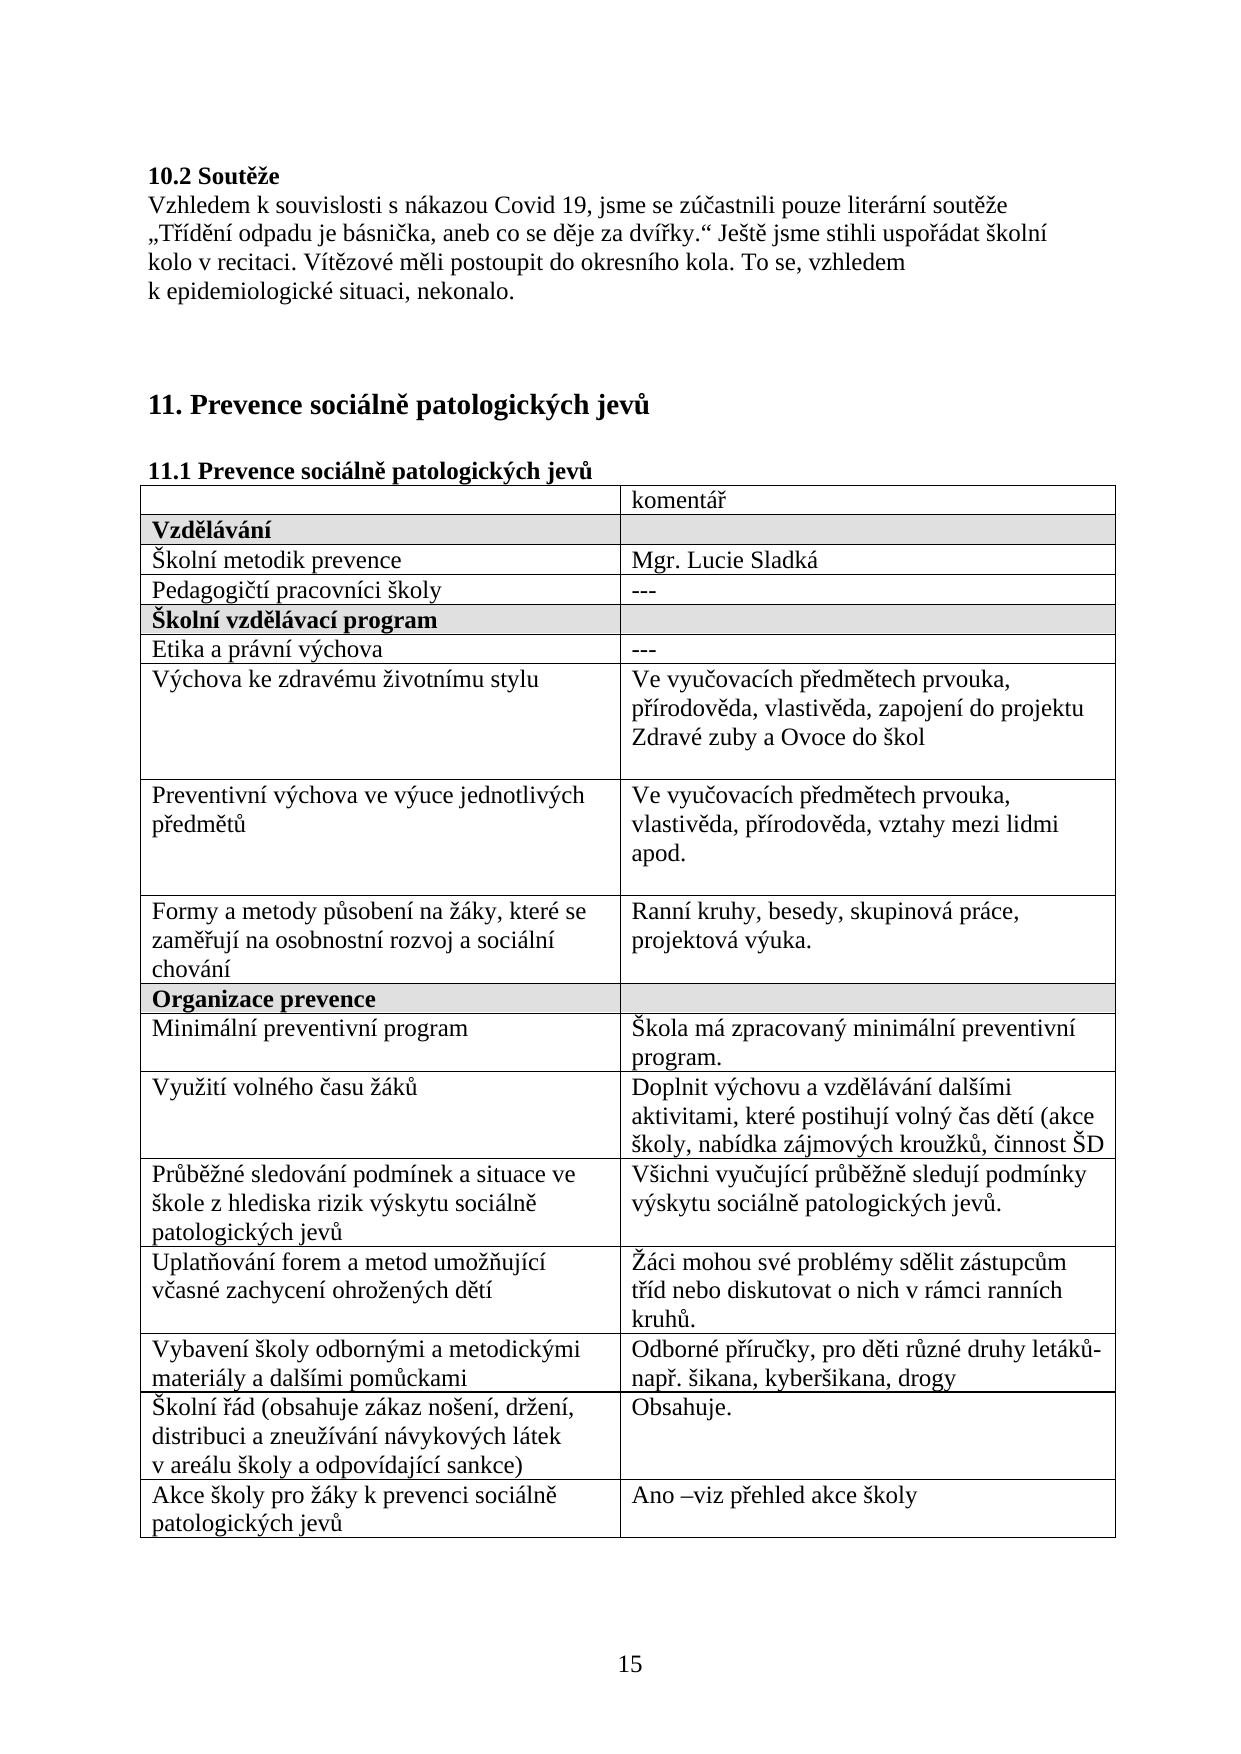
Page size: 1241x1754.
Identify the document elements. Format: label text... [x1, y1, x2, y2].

table_cell Preventivní výchova ve výuce jednotlivých předmětů [141, 780, 620, 895]
table_cell Školní metodik prevence [141, 545, 620, 574]
table_cell Vybavení školy odbornými a metodickými materiály a dalšími pomůckami [141, 1334, 620, 1391]
table_cell Využití volného času žáků [141, 1072, 620, 1158]
subtitle 10.2 Soutěže [148, 161, 1093, 190]
table_cell Ano –viz přehled akce školy [621, 1480, 1115, 1537]
table_cell Ranní kruhy, besedy, skupinová práce, projektová výuka. [621, 896, 1115, 983]
table_cell Školní řád (obsahuje zákaz nošení, držení, distribuci a zneužívání návykových látek v areálu školy a odpovídající sankce) [141, 1393, 620, 1479]
table_cell [621, 605, 1115, 633]
table_cell Ve vyučovacích předmětech prvouka, vlastivěda, přírodověda, vztahy mezi lidmi apod. [621, 780, 1115, 895]
table_cell Pedagogičtí pracovníci školy [141, 575, 620, 604]
table_cell Uplatňování forem a metod umožňující včasné zachycení ohrožených dětí [141, 1247, 620, 1333]
table_cell Výchova ke zdravému životnímu stylu [141, 664, 620, 779]
text „Třídění odpadu je básnička, aneb co se děje za dvířky.“ Ještě jsme stihli uspořádat školní kolo v recitaci. Vítězové měli postoupit do okresního kola. To se, vzhledem k epidemiologické situaci, nekonalo. [148, 218, 1093, 305]
table_cell [621, 984, 1115, 1012]
table_cell Obsahuje. [621, 1393, 1115, 1479]
table_cell Všichni vyučující průběžně sledují podmínky výskytu sociálně patologických jevů. [621, 1159, 1115, 1246]
table_cell Akce školy pro žáky k prevenci sociálně patologických jevů [141, 1480, 620, 1537]
table_cell Formy a metody působení na žáky, které se zaměřují na osobnostní rozvoj a sociální chování [141, 896, 620, 983]
table_cell Organizace prevence [141, 984, 620, 1012]
table_cell --- [621, 575, 1115, 604]
table_cell Mgr. Lucie Sladká [621, 545, 1115, 574]
table_cell Škola má zpracovaný minimální preventivní program. [621, 1014, 1115, 1071]
table_cell Odborné příručky, pro děti různé druhy letáků-např. šikana, kyberšikana, drogy [621, 1334, 1115, 1391]
table_cell Ve vyučovacích předmětech prvouka, přírodověda, vlastivěda, zapojení do projektu Zdravé zuby a Ovoce do škol [621, 664, 1115, 779]
table_cell Doplnit výchovu a vzdělávání dalšími aktivitami, které postihují volný čas dětí (akce školy, nabídka zájmových kroužků, činnost ŠD [621, 1072, 1115, 1158]
table_cell [621, 515, 1115, 544]
text Vzhledem k souvislosti s nákazou Covid 19, jsme se zúčastnili pouze literární soutěže [148, 190, 1093, 218]
table_header [141, 486, 620, 514]
table_cell Žáci mohou své problémy sdělit zástupcům tříd nebo diskutovat o nich v rámci ranních kruhů. [621, 1247, 1115, 1333]
table_cell Etika a právní výchova [141, 635, 620, 663]
subtitle 11. Prevence sociálně patologických jevů [148, 387, 1093, 421]
table_cell Vzdělávání [141, 515, 620, 544]
table_cell Průběžné sledování podmínek a situace ve škole z hlediska rizik výskytu sociálně patologických jevů [141, 1159, 620, 1246]
table_cell Minimální preventivní program [141, 1014, 620, 1071]
table_cell --- [621, 635, 1115, 663]
table_cell Školní vzdělávací program [141, 605, 620, 633]
subtitle 11.1 Prevence sociálně patologických jevů [148, 456, 1093, 484]
table_header komentář [621, 486, 1115, 514]
